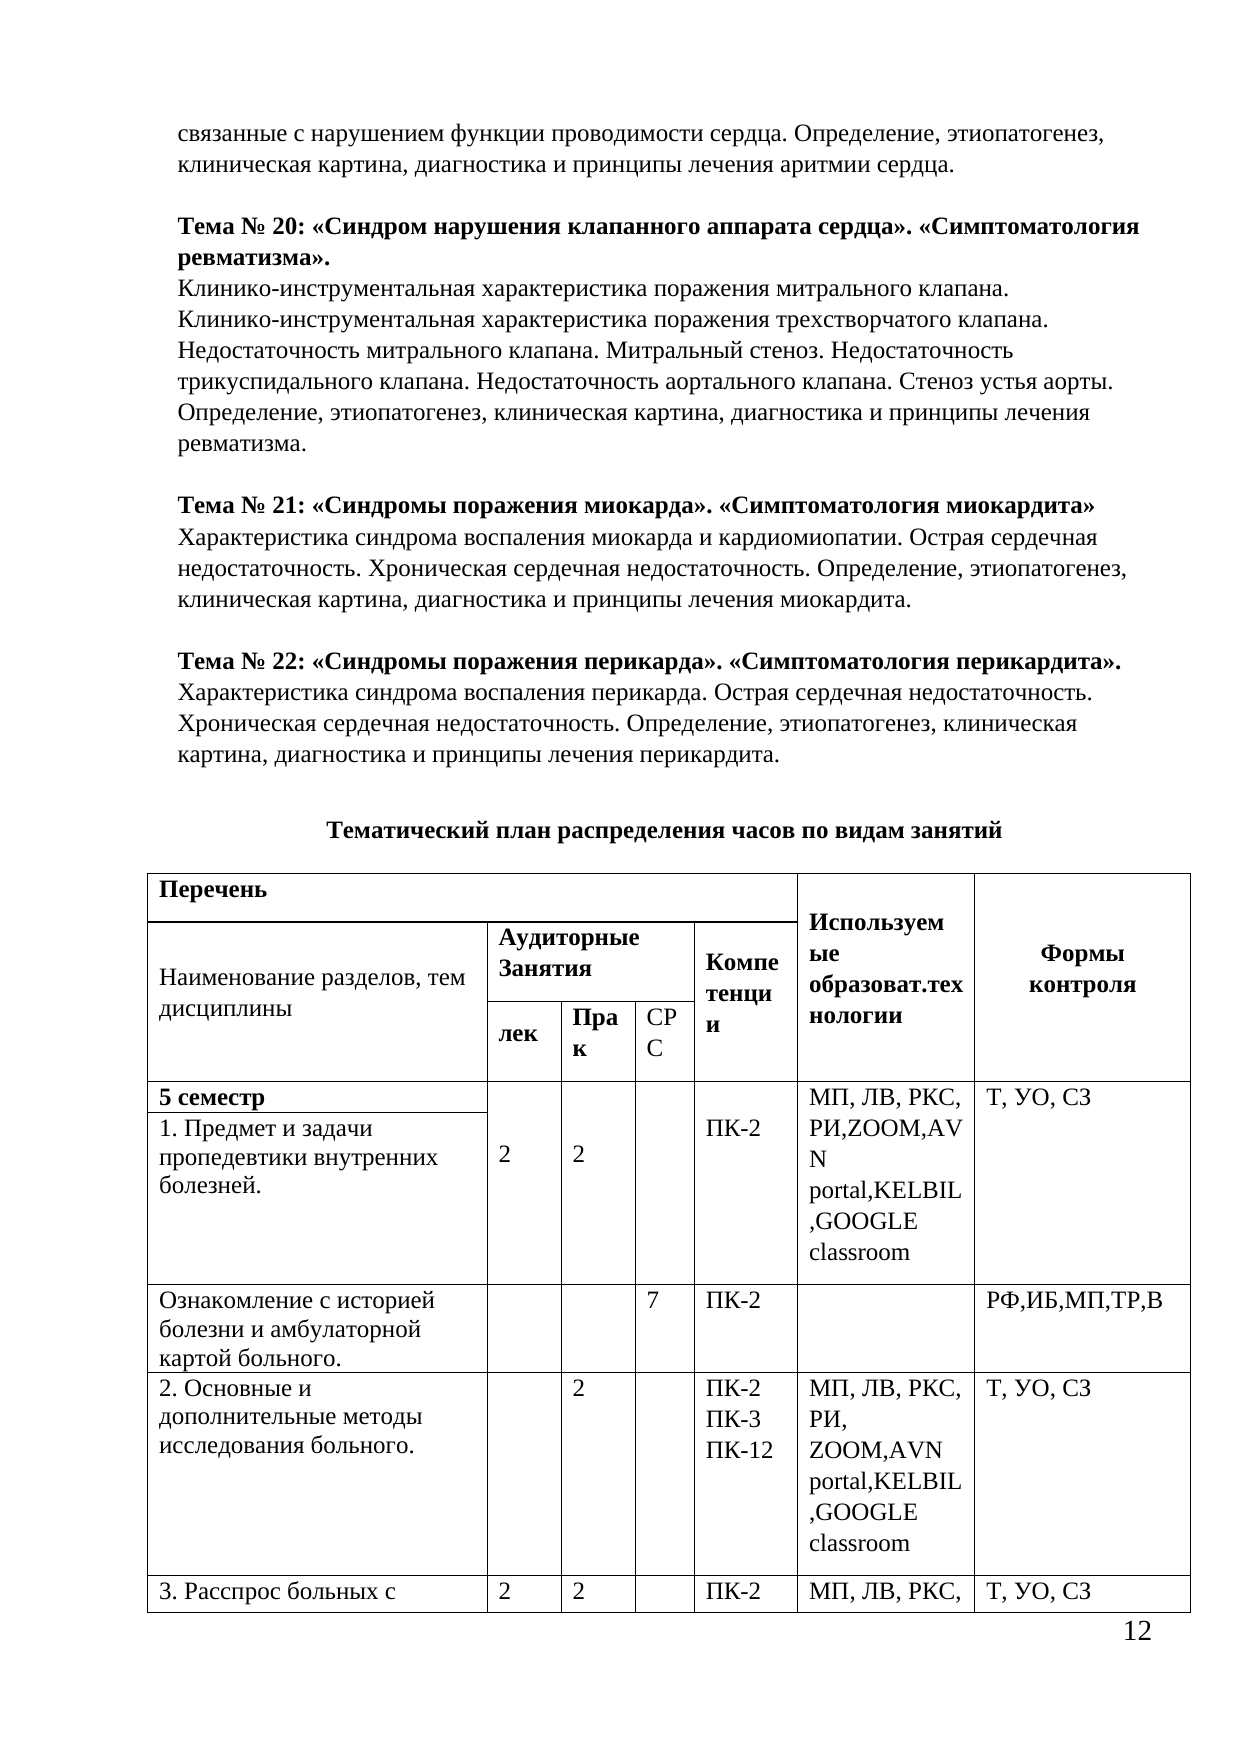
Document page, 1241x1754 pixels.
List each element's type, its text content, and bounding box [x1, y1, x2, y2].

table_cell [636, 1576, 694, 1612]
table_cell 2. Основные и дополнительные методы исследования больного. [148, 1373, 487, 1575]
table_cell [636, 1082, 694, 1284]
table_cell 7 [636, 1285, 694, 1372]
table_cell Т, УО, СЗ [975, 1373, 1190, 1575]
table_cell ПК-2 [695, 1082, 797, 1284]
table_cell ПК-2 ПК-3 ПК-12 [695, 1576, 797, 1612]
text Тема № 20: «Синдром нарушения клапанного аппарата сердца». «Симптоматология ревматизма». [177, 211, 1152, 271]
text Тема № 21: «Синдромы поражения миокарда». «Симптоматология миокардита» [177, 491, 1152, 519]
table_cell 2 [488, 1082, 561, 1284]
text Клинико-инструментальная характеристика поражения трехстворчатого клапана. Недостаточность митрального клапана. Митральный стеноз. Недостаточность трикуспидального клапана. Недостаточность аортального клапана. Стеноз устья аорты. [177, 304, 1152, 395]
text Определение, этиопатогенез, клиническая картина, диагностика и принципы лечения ревматизма. [177, 397, 1152, 457]
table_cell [798, 1373, 974, 1575]
table_cell Наименование разделов, тем дисциплины [148, 923, 487, 1081]
text Характеристика синдрома воспаления миокарда и кардиомиопатии. Острая сердечная недостаточность. Хроническая сердечная недостаточность. Определение, этиопатогенез, клиническая картина, диагностика и принципы лечения миокардита. [177, 522, 1152, 612]
table_cell ПК-2 [695, 1285, 797, 1372]
table_cell [562, 1285, 635, 1372]
table_cell ПК-2 ПК-3 ПК-12 [695, 1373, 797, 1575]
table_cell СРС [636, 1002, 694, 1081]
table_cell Т, УО, СЗ [975, 1082, 1190, 1284]
table_cell 2 [562, 1373, 635, 1575]
table_cell МП, ЛВ, РКС, РИ,ZOOM,AVN portal,KELBIL,GOOGLE classroom [798, 1082, 974, 1284]
text Характеристика синдрома воспаления перикарда. Острая сердечная недостаточность. Хроническая сердечная недостаточность. Определение, этиопатогенез, клиническая картина, диагностика и принципы лечения перикардита. [177, 677, 1152, 768]
table_cell Компетенции [695, 923, 797, 1081]
table_header Перечень [148, 874, 797, 921]
table_header Формы контроля [975, 874, 1190, 1081]
table_cell [488, 1373, 561, 1575]
table_cell 2 [488, 1576, 561, 1612]
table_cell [798, 1576, 974, 1612]
table_cell [798, 1285, 974, 1372]
table_cell Ознакомление с историей болезни и амбулаторной картой больного. [148, 1285, 487, 1372]
table_cell 2 [562, 1576, 635, 1612]
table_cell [148, 1576, 487, 1612]
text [177, 118, 1152, 178]
table_cell Т, УО, СЗ [975, 1576, 1190, 1612]
text Тема № 22: «Синдромы поражения перикарда». «Симптоматология перикардита». [177, 646, 1152, 674]
text Клинико-инструментальная характеристика поражения митрального клапана. [177, 273, 1152, 302]
table_header Используемые образоват.технологии [798, 874, 974, 1081]
table_cell Прак [562, 1002, 635, 1081]
table_cell 5 семестр [148, 1082, 487, 1112]
table_cell лек [488, 1002, 561, 1081]
table_cell 2 [562, 1082, 635, 1284]
table_cell 1. Предмет и задачи пропедевтики внутренних болезней. [148, 1113, 487, 1284]
table_cell Аудиторные Занятия [488, 923, 694, 1001]
list Тематический план распределения часов по видам занятий [177, 815, 1152, 844]
table_cell РФ,ИБ,МП,ТР,В [975, 1285, 1190, 1372]
table_cell [636, 1373, 694, 1575]
table_cell [488, 1285, 561, 1372]
